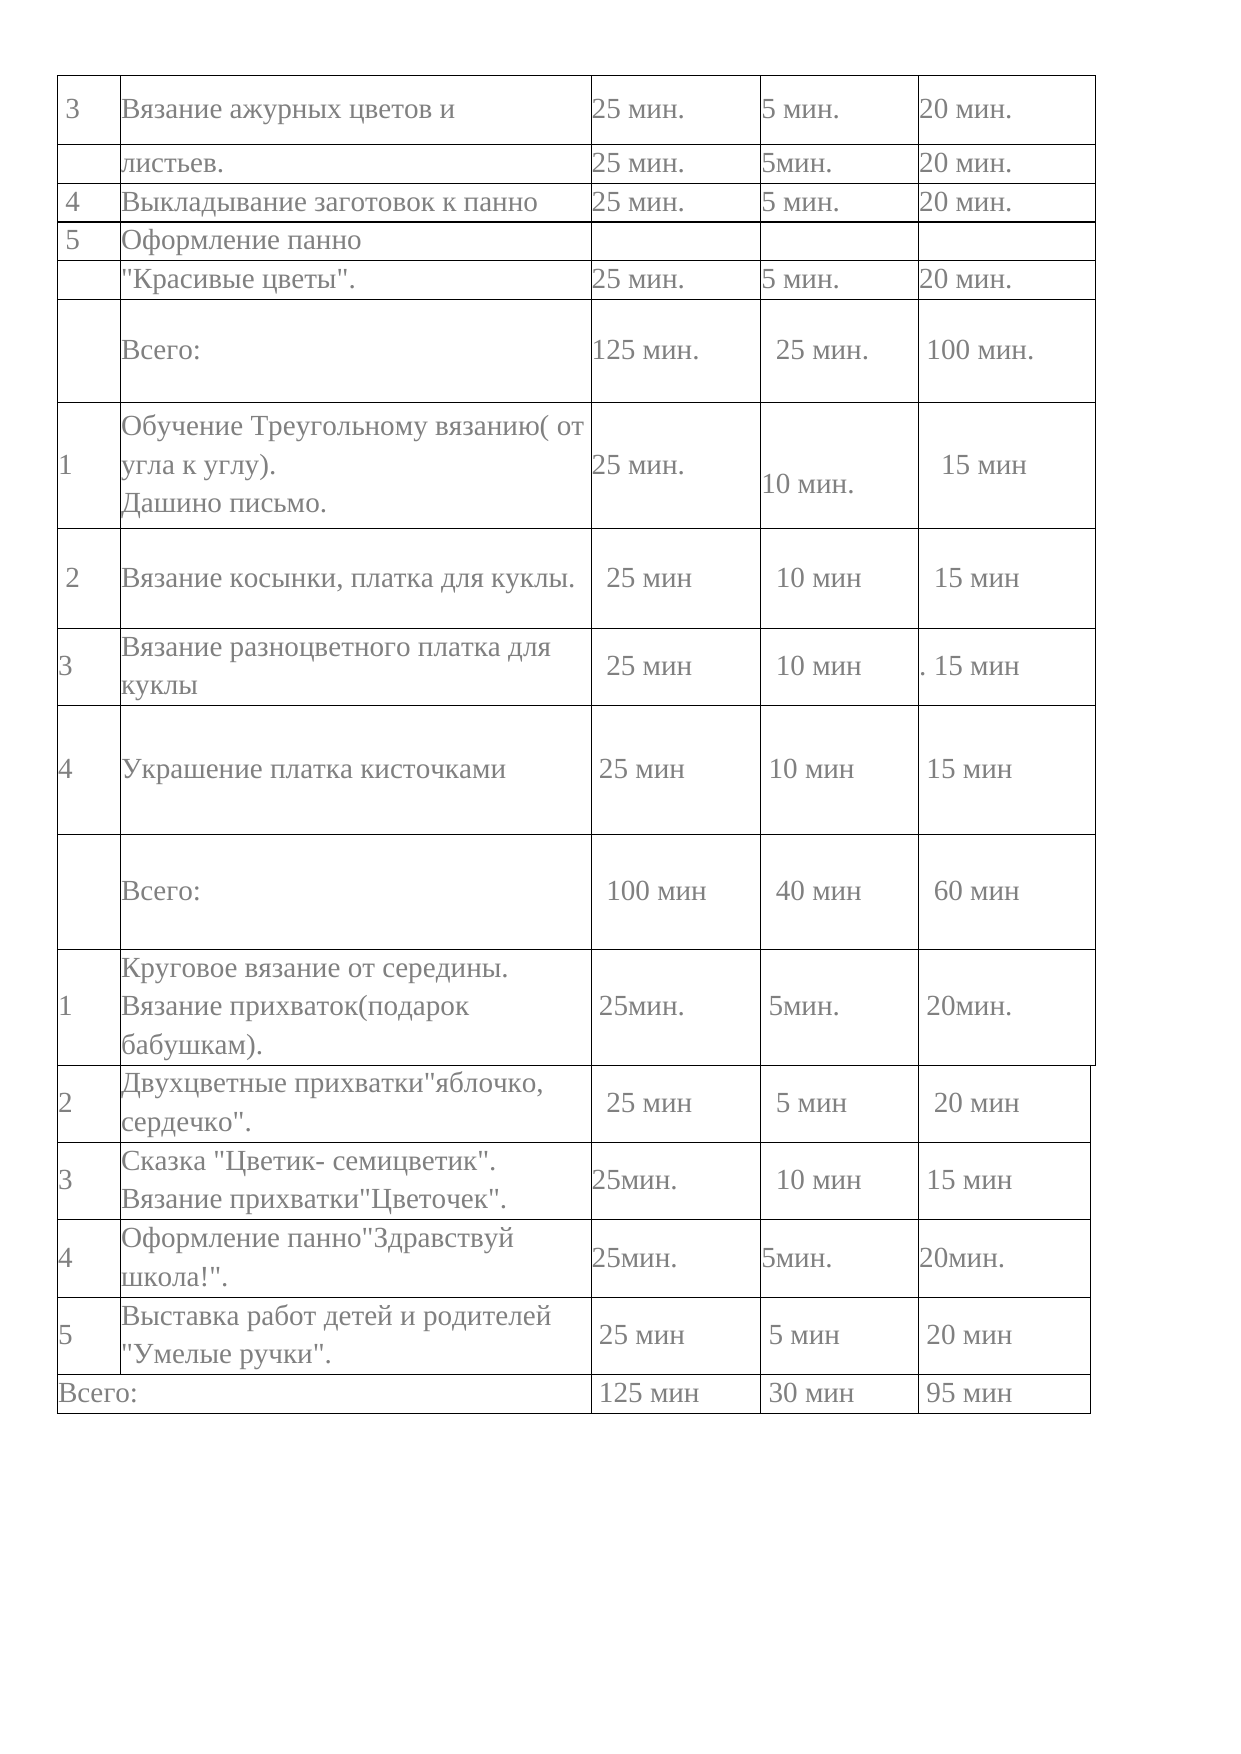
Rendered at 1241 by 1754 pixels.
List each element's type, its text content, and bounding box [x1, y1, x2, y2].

table_cell 15 мин [919, 706, 1095, 834]
table_cell 15 мин [919, 529, 1095, 628]
table_cell 25 мин. [592, 261, 760, 299]
table_cell 25 мин [592, 629, 760, 705]
table_cell 3 [58, 76, 120, 144]
table_cell 3 [58, 629, 120, 705]
table_cell 4 [58, 184, 120, 221]
table_cell 10 мин [761, 529, 918, 628]
table_cell Вязание косынки, платка для куклы. [121, 529, 591, 628]
table_cell [592, 223, 760, 260]
table_cell 5мин. [761, 950, 918, 1064]
table_cell 5 мин [761, 1298, 918, 1374]
table_cell 25 мин. [592, 403, 760, 528]
table_cell 4 [58, 706, 120, 834]
table_cell 5 [58, 223, 120, 260]
table_cell 30 мин [761, 1375, 918, 1413]
table_cell 20 мин. [919, 261, 1095, 299]
table_cell 25 мин [592, 529, 760, 628]
table_cell 5 мин. [761, 76, 918, 144]
table_cell 20 мин. [919, 184, 1095, 221]
table_cell 25 мин. [592, 184, 760, 221]
table_cell 25 мин. [761, 300, 918, 402]
table_cell 5мин. [761, 1220, 918, 1297]
table_cell Оформление панно"Здравствуй школа!". [121, 1220, 591, 1297]
table_cell 60 мин [919, 835, 1095, 949]
table_cell [58, 145, 120, 183]
table_cell 95 мин [919, 1375, 1090, 1413]
table_cell 25 мин. [592, 145, 760, 183]
table_cell 125 мин. [592, 300, 760, 402]
table_cell 2 [58, 1066, 120, 1142]
table_cell 1 [58, 403, 120, 528]
table_cell Всего: [58, 1375, 591, 1413]
table_cell 5 мин [761, 1066, 918, 1142]
table_cell [761, 223, 918, 260]
table_cell 25 мин. [592, 76, 760, 144]
table_cell 10 мин [761, 1143, 918, 1219]
table_cell 125 мин [592, 1375, 760, 1413]
table_cell [58, 300, 120, 402]
table_cell Украшение платка кисточками [121, 706, 591, 834]
table_cell Всего: [121, 300, 591, 402]
table_cell 20 мин. [919, 145, 1095, 183]
table_cell Сказка "Цветик- семицветик". Вязание прихватки"Цветочек". [121, 1143, 591, 1219]
table_cell Всего: [121, 835, 591, 949]
table_cell Вязание разноцветного платка для куклы [121, 629, 591, 705]
table_cell 25мин. [592, 950, 760, 1064]
table_cell 5 [58, 1298, 120, 1374]
table_cell 100 мин. [919, 300, 1095, 402]
table_cell 25мин. [592, 1143, 760, 1219]
table_cell 5 мин. [761, 184, 918, 221]
table_cell 20мин. [919, 1220, 1090, 1297]
table_cell Двухцветные прихватки"яблочко, сердечко". [121, 1066, 591, 1142]
table_cell 20мин. [919, 950, 1095, 1064]
table_cell 20 мин. [919, 76, 1095, 144]
table_cell листьев. [121, 145, 591, 183]
table_cell 10 мин [761, 629, 918, 705]
table_cell [919, 223, 1095, 260]
table_cell 5 мин. [761, 261, 918, 299]
table_cell 1 [58, 950, 120, 1064]
table_cell 100 мин [592, 835, 760, 949]
table_cell 25 мин [592, 706, 760, 834]
table_cell 2 [58, 529, 120, 628]
table_cell . 15 мин [919, 629, 1095, 705]
table_cell 3 [58, 1143, 120, 1219]
table_cell 20 мин [919, 1298, 1090, 1374]
table_cell 25мин. [592, 1220, 760, 1297]
table_cell 20 мин [919, 1066, 1090, 1142]
table_cell Круговое вязание от середины. Вязание прихваток(подарок бабушкам). [121, 950, 591, 1064]
table_cell Оформление панно [121, 223, 591, 260]
table_cell [58, 835, 120, 949]
table_cell 40 мин [761, 835, 918, 949]
table_cell 15 мин [919, 1143, 1090, 1219]
table_cell Вязание ажурных цветов и [121, 76, 591, 144]
table_cell 25 мин [592, 1298, 760, 1374]
table_cell 15 мин [919, 403, 1095, 528]
table_cell Выкладывание заготовок к панно [121, 184, 591, 221]
table_cell 10 мин. [761, 403, 918, 528]
table_cell 25 мин [592, 1066, 760, 1142]
table_cell 4 [58, 1220, 120, 1297]
table_cell [58, 261, 120, 299]
table_cell "Красивые цветы". [121, 261, 591, 299]
table_cell 10 мин [761, 706, 918, 834]
table_cell Выставка работ детей и родителей "Умелые ручки". [121, 1298, 591, 1374]
table_cell 5мин. [761, 145, 918, 183]
table_cell Обучение Треугольному вязанию( от угла к углу). Дашино письмо. [121, 403, 591, 528]
